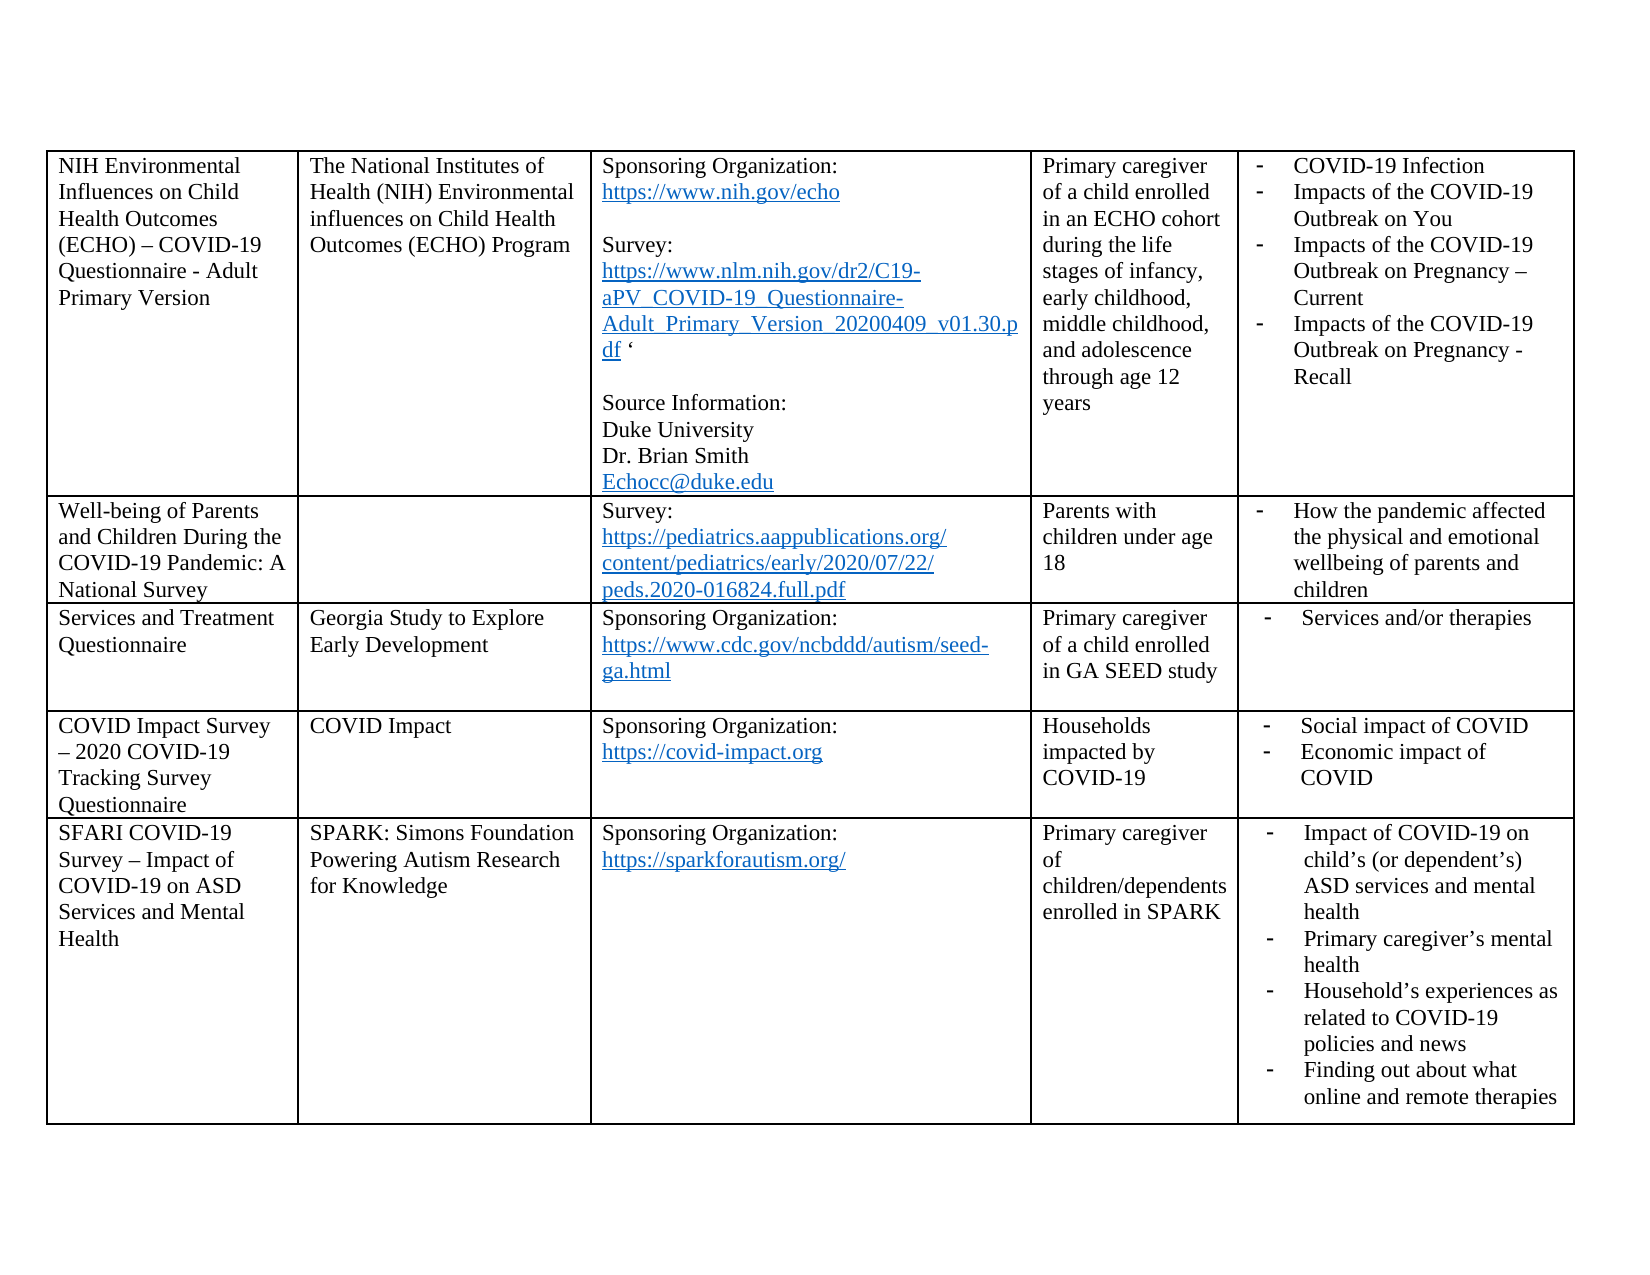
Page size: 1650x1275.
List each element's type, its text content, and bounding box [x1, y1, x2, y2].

table_cell How the pandemic affected the physical and emotional wellbeing of parents and children [1239, 497, 1573, 602]
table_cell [1032, 152, 1237, 495]
table_cell Well-being of Parents and Children During the COVID-19 Pandemic: A National Survey [48, 497, 297, 602]
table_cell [1239, 819, 1573, 1123]
table_cell COVID-19 Infection Impacts of the COVID-19 Outbreak on You Impacts of the COVID-19 Outbreak on Pregnancy – Current Impacts of the COVID-19 Outbreak on Pregnancy - Recall [1239, 152, 1573, 495]
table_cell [299, 152, 590, 495]
table_cell Services and/or therapies [1239, 604, 1573, 710]
table_cell Parents with children under age 18 [1032, 497, 1237, 602]
table_cell COVID Impact [299, 712, 590, 817]
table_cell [48, 819, 297, 1123]
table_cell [299, 819, 590, 1123]
table_cell Social impact of COVID Economic impact of COVID [1239, 712, 1573, 817]
table_cell COVID Impact Survey – 2020 COVID-19 Tracking Survey Questionnaire [48, 712, 297, 817]
table_cell Households impacted by COVID-19 [1032, 712, 1237, 817]
table_cell Sponsoring Organization: https://www.nih.gov/echo Survey: https://www.nlm.nih.gov/dr2/C19-aPV_COVID-19_Questionnaire-Adult_Primary_Version_20200409_v01.30.pdf ‘ Source Information: Duke University Dr. Brian Smith Echocc@duke.edu [592, 152, 1030, 495]
table_cell Survey: https://pediatrics.aappublications.org/content/pediatrics/early/2020/07/22/peds.2020-016824.full.pdf [592, 497, 1030, 602]
table_cell Sponsoring Organization: https://www.cdc.gov/ncbddd/autism/seed-ga.html [592, 604, 1030, 710]
table_cell Georgia Study to Explore Early Development [299, 604, 590, 710]
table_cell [592, 819, 1030, 1123]
table_cell Primary caregiver of a child enrolled in GA SEED study [1032, 604, 1237, 710]
table_cell Sponsoring Organization: https://covid-impact.org [592, 712, 1030, 817]
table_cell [1032, 819, 1237, 1123]
table_cell NIH Environmental Influences on Child Health Outcomes (ECHO) – COVID-19 Questionnaire - Adult Primary Version [48, 152, 297, 495]
table_cell Services and Treatment Questionnaire [48, 604, 297, 710]
table_cell [299, 497, 590, 602]
